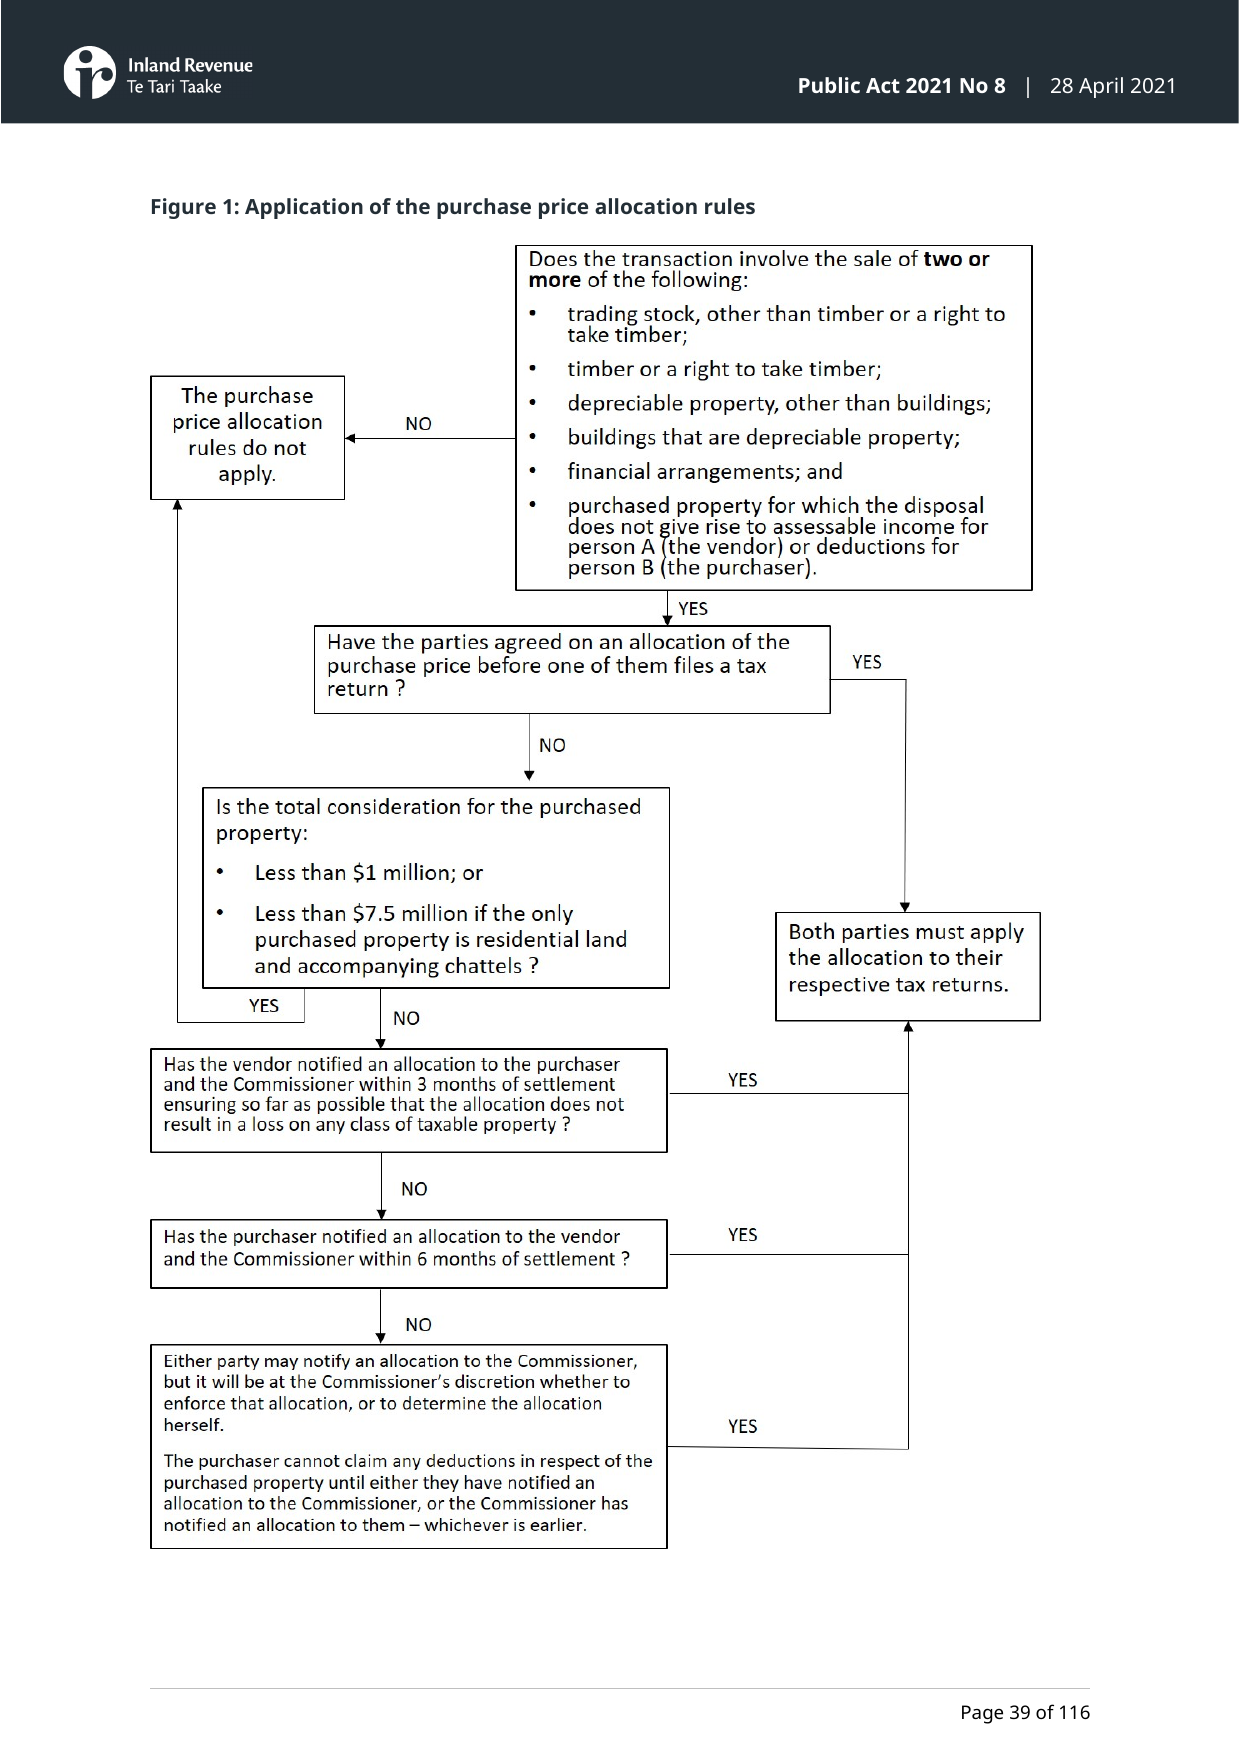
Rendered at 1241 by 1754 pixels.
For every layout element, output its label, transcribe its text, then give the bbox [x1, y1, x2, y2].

text Figure 1: Application of the purchase price allocation rules [150, 192, 1090, 220]
picture [150, 237, 1044, 1549]
picture [63, 46, 253, 99]
